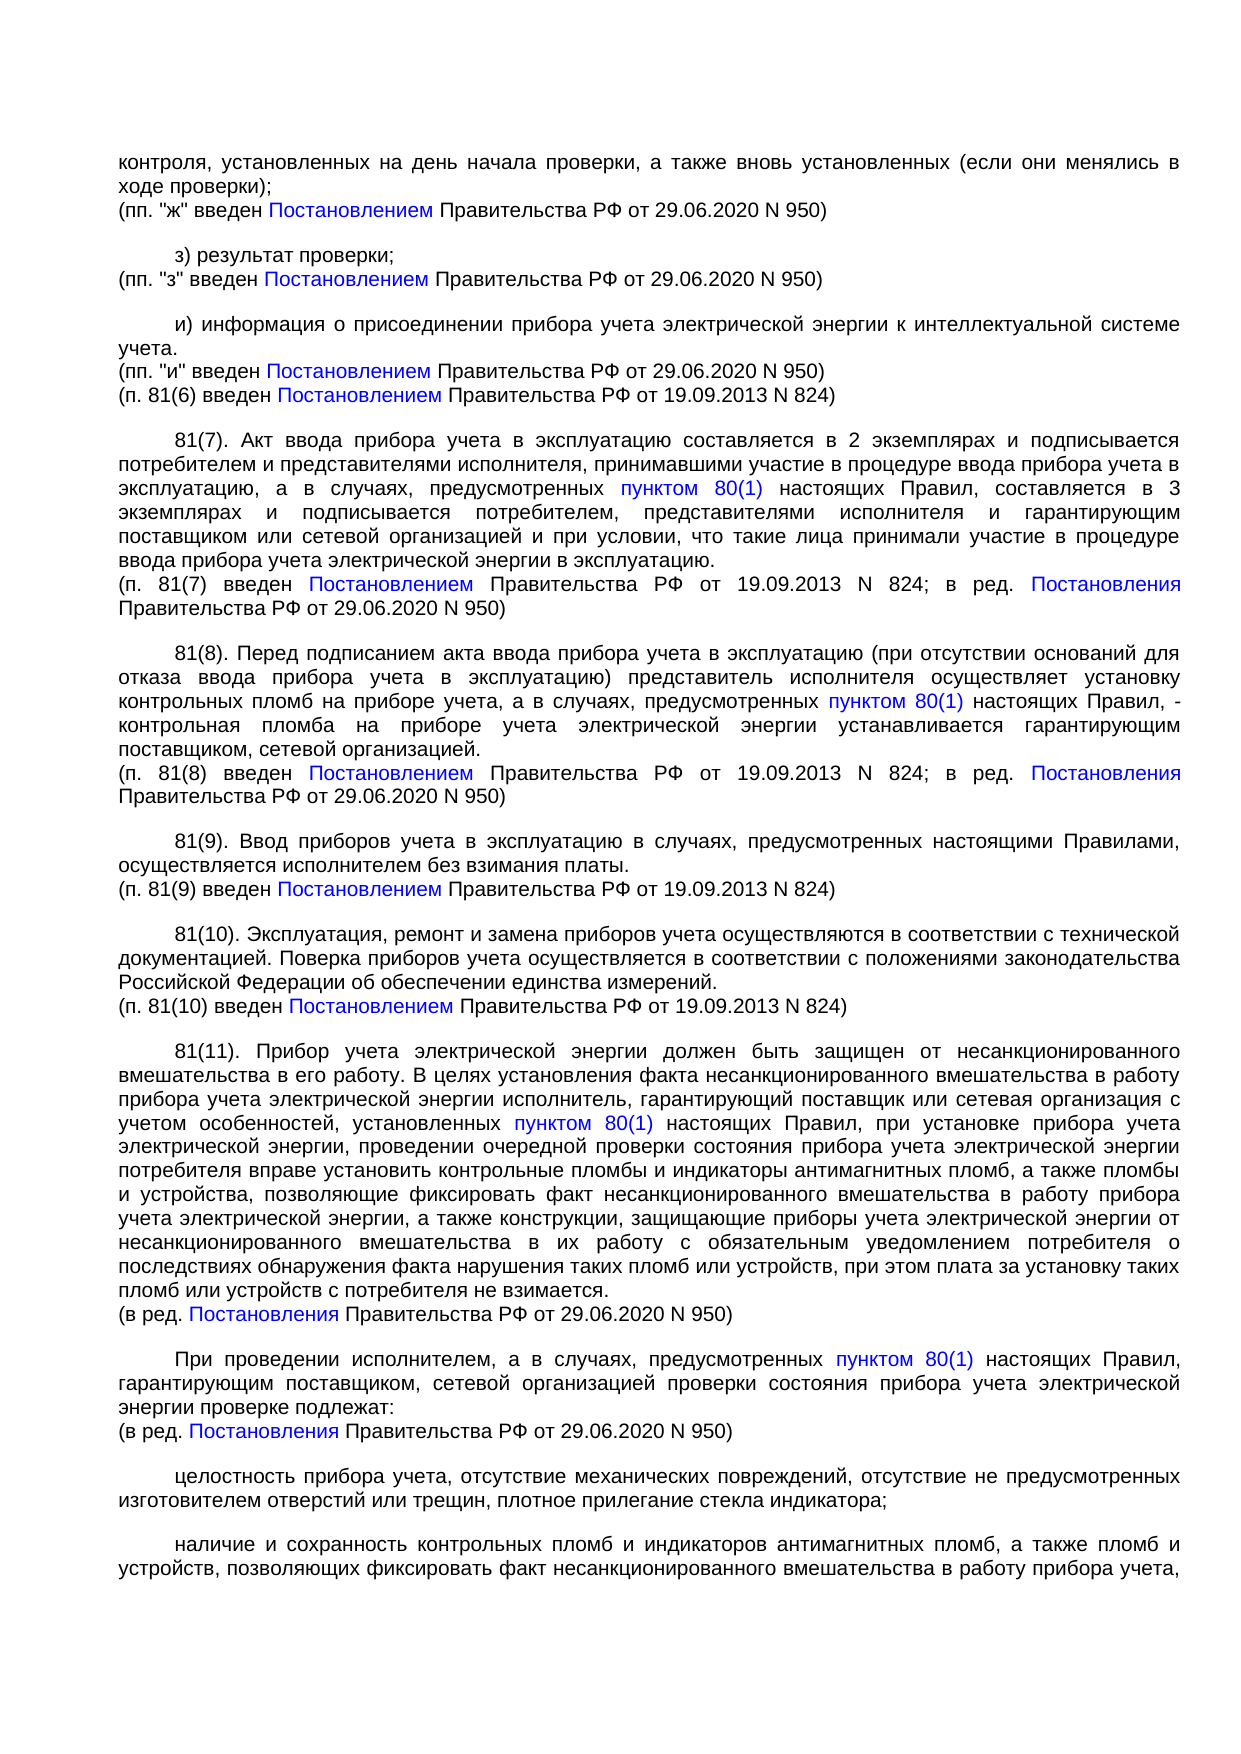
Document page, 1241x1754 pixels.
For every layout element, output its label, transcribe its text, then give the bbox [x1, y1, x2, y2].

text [118, 1532, 1181, 1580]
text (п. 81(9) введен Постановлением Правительства РФ от 19.09.2013 N 824) [118, 877, 1181, 901]
text 81(8). Перед подписанием акта ввода прибора учета в эксплуатацию (при отсутствии оснований для отказа ввода прибора учета в эксплуатацию) представитель исполнителя осуществляет установку контрольных пломб на приборе учета, а в случаях, предусмотренных пунктом 80(1) настоящих Правил, - контрольная пломба на приборе учета электрической энергии устанавливается гарантирующим поставщиком, сетевой организацией. [118, 641, 1181, 760]
text целостность прибора учета, отсутствие механических повреждений, отсутствие не предусмотренных изготовителем отверстий или трещин, плотное прилегание стекла индикатора; [118, 1463, 1181, 1511]
text (пп. "ж" введен Постановлением Правительства РФ от 29.06.2020 N 950) [118, 198, 1181, 222]
text (пп. "з" введен Постановлением Правительства РФ от 29.06.2020 N 950) [118, 267, 1181, 291]
text (пп. "и" введен Постановлением Правительства РФ от 29.06.2020 N 950) [118, 359, 1181, 383]
text (в ред. Постановления Правительства РФ от 29.06.2020 N 950) [118, 1419, 1181, 1443]
text з) результат проверки; [118, 243, 1181, 267]
text При проведении исполнителем, а в случаях, предусмотренных пунктом 80(1) настоящих Правил, гарантирующим поставщиком, сетевой организацией проверки состояния прибора учета электрической энергии проверке подлежат: [118, 1347, 1181, 1419]
text 81(11). Прибор учета электрической энергии должен быть защищен от несанкционированного вмешательства в его работу. В целях установления факта несанкционированного вмешательства в работу прибора учета электрической энергии исполнитель, гарантирующий поставщик или сетевая организация с учетом особенностей, установленных пунктом 80(1) настоящих Правил, при установке прибора учета электрической энергии, проведении очередной проверки состояния прибора учета электрической энергии потребителя вправе установить контрольные пломбы и индикаторы антимагнитных пломб, а также пломбы и устройства, позволяющие фиксировать факт несанкционированного вмешательства в работу прибора учета электрической энергии, а также конструкции, защищающие приборы учета электрической энергии от несанкционированного вмешательства в их работу с обязательным уведомлением потребителя о последствиях обнаружения факта нарушения таких пломб или устройств, при этом плата за установку таких пломб или устройств с потребителя не взимается. [118, 1038, 1181, 1302]
text (в ред. Постановления Правительства РФ от 29.06.2020 N 950) [118, 1302, 1181, 1326]
text (п. 81(8) введен Постановлением Правительства РФ от 19.09.2013 N 824; в ред. Постановления Правительства РФ от 29.06.2020 N 950) [118, 760, 1181, 808]
text (п. 81(6) введен Постановлением Правительства РФ от 19.09.2013 N 824) [118, 383, 1181, 407]
text 81(9). Ввод приборов учета в эксплуатацию в случаях, предусмотренных настоящими Правилами, осуществляется исполнителем без взимания платы. [118, 829, 1181, 877]
text 81(10). Эксплуатация, ремонт и замена приборов учета осуществляются в соответствии с технической документацией. Поверка приборов учета осуществляется в соответствии с положениями законодательства Российской Федерации об обеспечении единства измерений. [118, 922, 1181, 994]
text (п. 81(7) введен Постановлением Правительства РФ от 19.09.2013 N 824; в ред. Постановления Правительства РФ от 29.06.2020 N 950) [118, 572, 1181, 620]
text и) информация о присоединении прибора учета электрической энергии к интеллектуальной системе учета. [118, 311, 1181, 359]
text (п. 81(10) введен Постановлением Правительства РФ от 19.09.2013 N 824) [118, 994, 1181, 1018]
text 81(7). Акт ввода прибора учета в эксплуатацию составляется в 2 экземплярах и подписывается потребителем и представителями исполнителя, принимавшими участие в процедуре ввода прибора учета в эксплуатацию, а в случаях, предусмотренных пунктом 80(1) настоящих Правил, составляется в 3 экземплярах и подписывается потребителем, представителями исполнителя и гарантирующим поставщиком или сетевой организацией и при условии, что такие лица принимали участие в процедуре ввода прибора учета электрической энергии в эксплуатацию. [118, 428, 1181, 572]
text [118, 150, 1181, 198]
